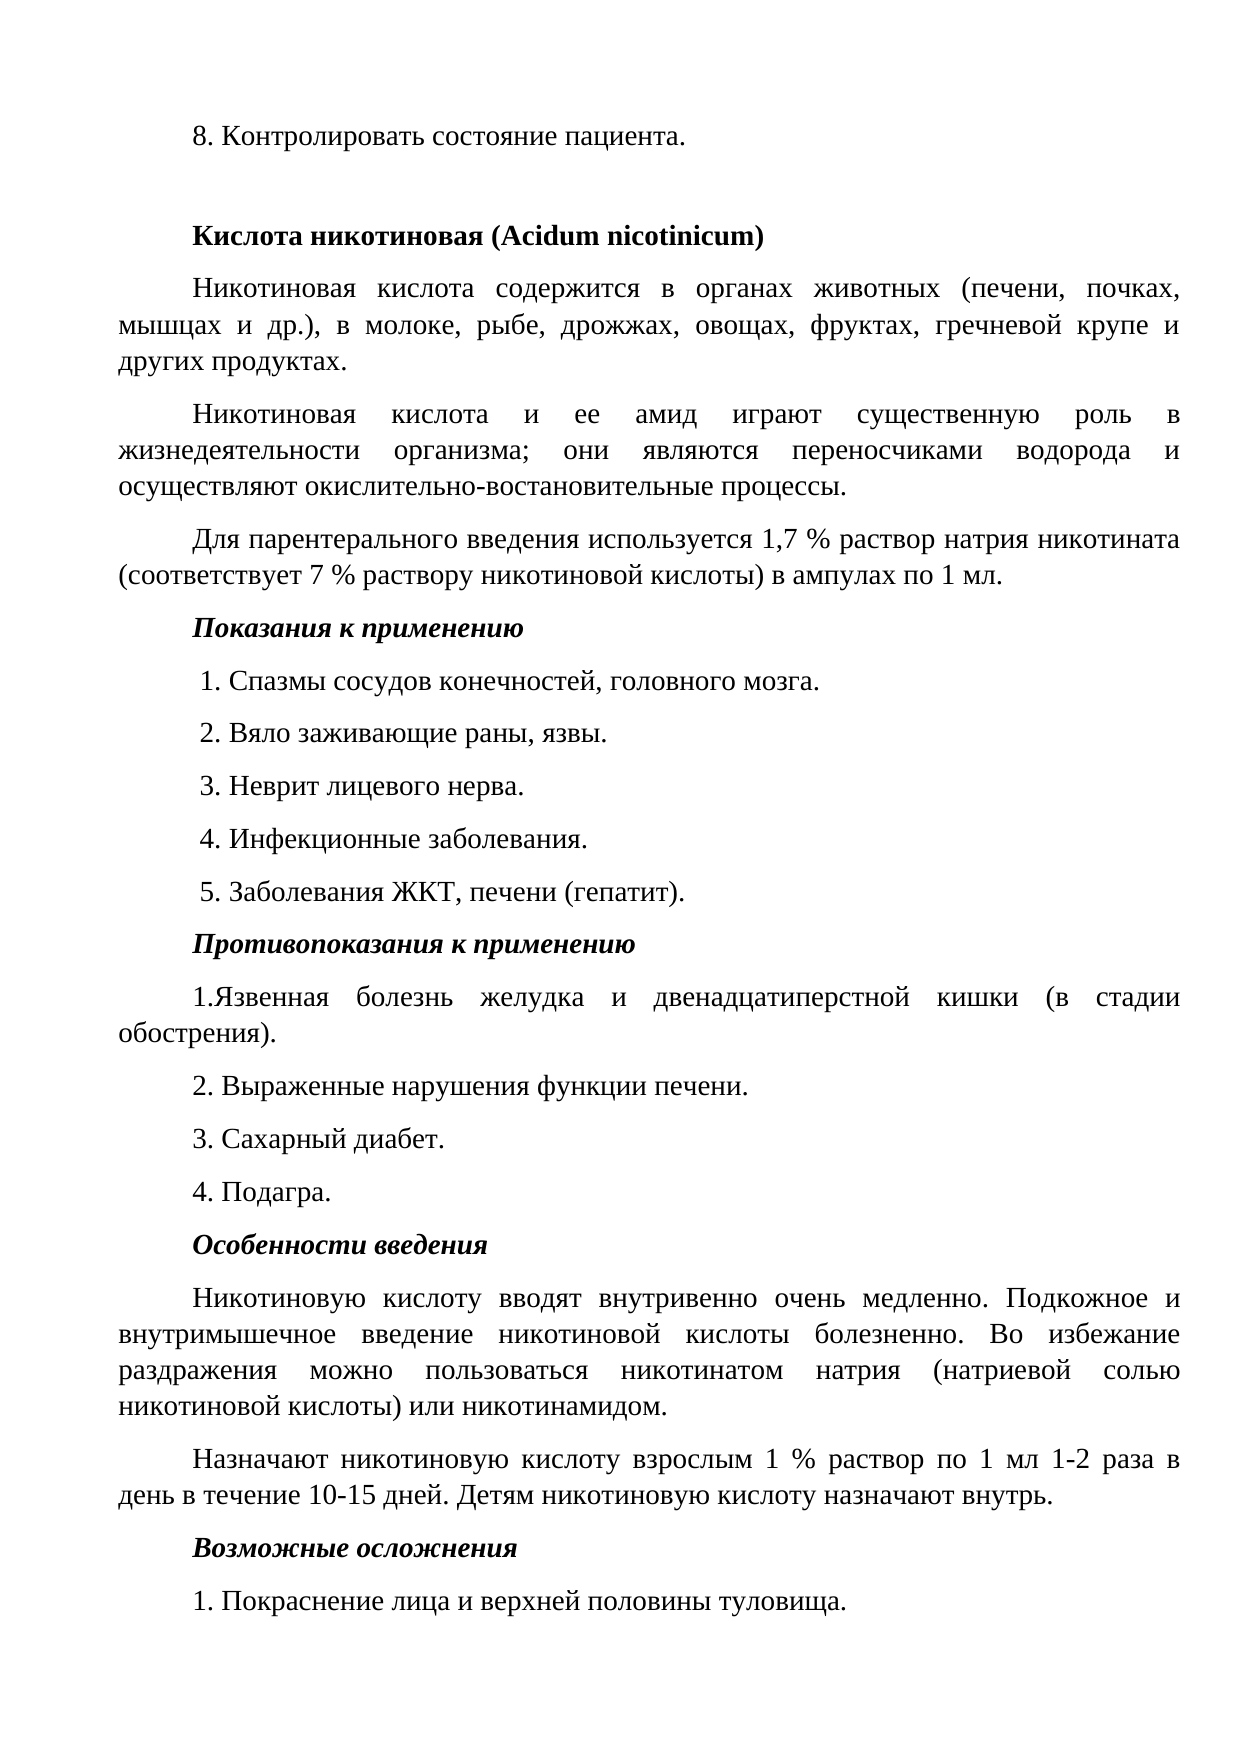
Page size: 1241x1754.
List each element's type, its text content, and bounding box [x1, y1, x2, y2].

text 1. Покраснение лица и верхней половины туловища. [118, 1583, 1181, 1616]
text Никотиновая кислота содержится в органах животных (печени, почках, мышцах и др.), в молоке, рыбе, дрожжах, овощах, фруктах, гречневой крупе и других продуктах. [118, 271, 1181, 376]
text Возможные осложнения [118, 1530, 1181, 1563]
text Особенности введения [118, 1227, 1181, 1260]
text Кислота никотиновая (Acidum nicotinicum) [118, 218, 1181, 251]
text Для парентерального введения используется 1,7 % раствор натрия никотината (соответствует 7 % раствору никотиновой кислоты) в ампулах по 1 мл. [118, 521, 1181, 591]
text 3. Неврит лицевого нерва. [118, 768, 1181, 802]
text 1. Спазмы сосудов конечностей, головного мозга. [118, 663, 1181, 696]
text 3. Сахарный диабет. [118, 1121, 1181, 1155]
text 8. Контролировать состояние пациента. [118, 118, 1181, 152]
text 2. Вяло заживающие раны, язвы. [118, 715, 1181, 749]
text Назначают никотиновую кислоту взрослым 1 % раствор по 1 мл 1-2 раза в день в течение 10-15 дней. Детям никотиновую кислоту назначают внутрь. [118, 1441, 1181, 1511]
text Никотиновая кислота и ее амид играют существенную роль в жизнедеятельности организма; они являются переносчиками водорода и осуществляют окислительно-востановительные процессы. [118, 396, 1181, 502]
text Противопоказания к применению [118, 927, 1181, 960]
text Никотиновую кислоту вводят внутривенно очень медленно. Подкожное и внутримышечное введение никотиновой кислоты болезненно. Во избежание раздражения можно пользоваться никотинатом натрия (натриевой солью никотиновой кислоты) или никотинамидом. [118, 1280, 1181, 1422]
text 4. Подагра. [118, 1174, 1181, 1208]
text 1.Язвенная болезнь желудка и двенадцатиперстной кишки (в стадии обострения). [118, 979, 1181, 1049]
text 4. Инфекционные заболевания. [118, 821, 1181, 854]
text Показания к применению [118, 610, 1181, 643]
text 2. Выраженные нарушения функции печени. [118, 1068, 1181, 1102]
text 5. Заболевания ЖКТ, печени (гепатит). [118, 874, 1181, 907]
